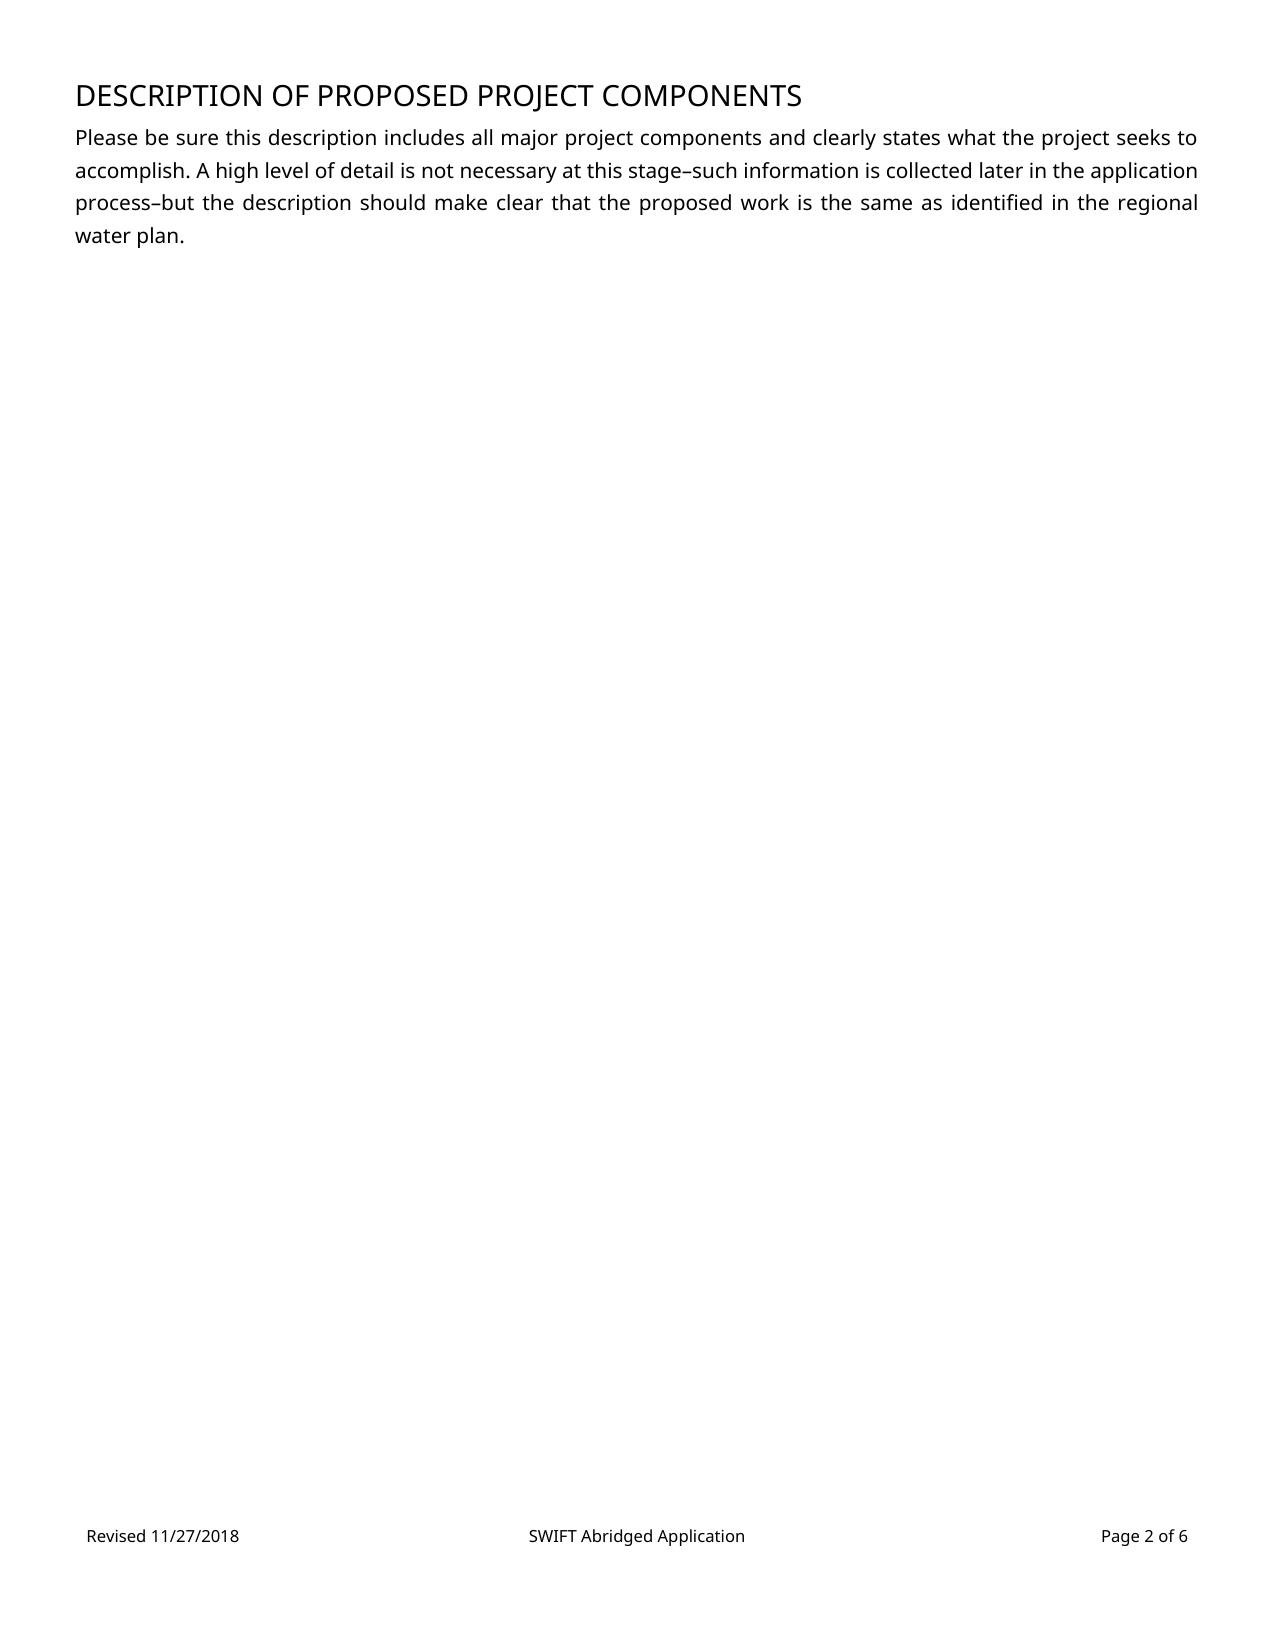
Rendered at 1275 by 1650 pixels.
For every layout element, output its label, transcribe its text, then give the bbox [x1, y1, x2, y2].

text Please be sure this description includes all major project components and clearly states what the project seeks to accomplish. A high level of detail is not necessary at this stage–such information is collected later in the application process–but the description should make clear that the proposed work is the same as identified in the regional water plan. [75, 123, 1200, 249]
text Description of Proposed Project Components [75, 75, 1200, 115]
